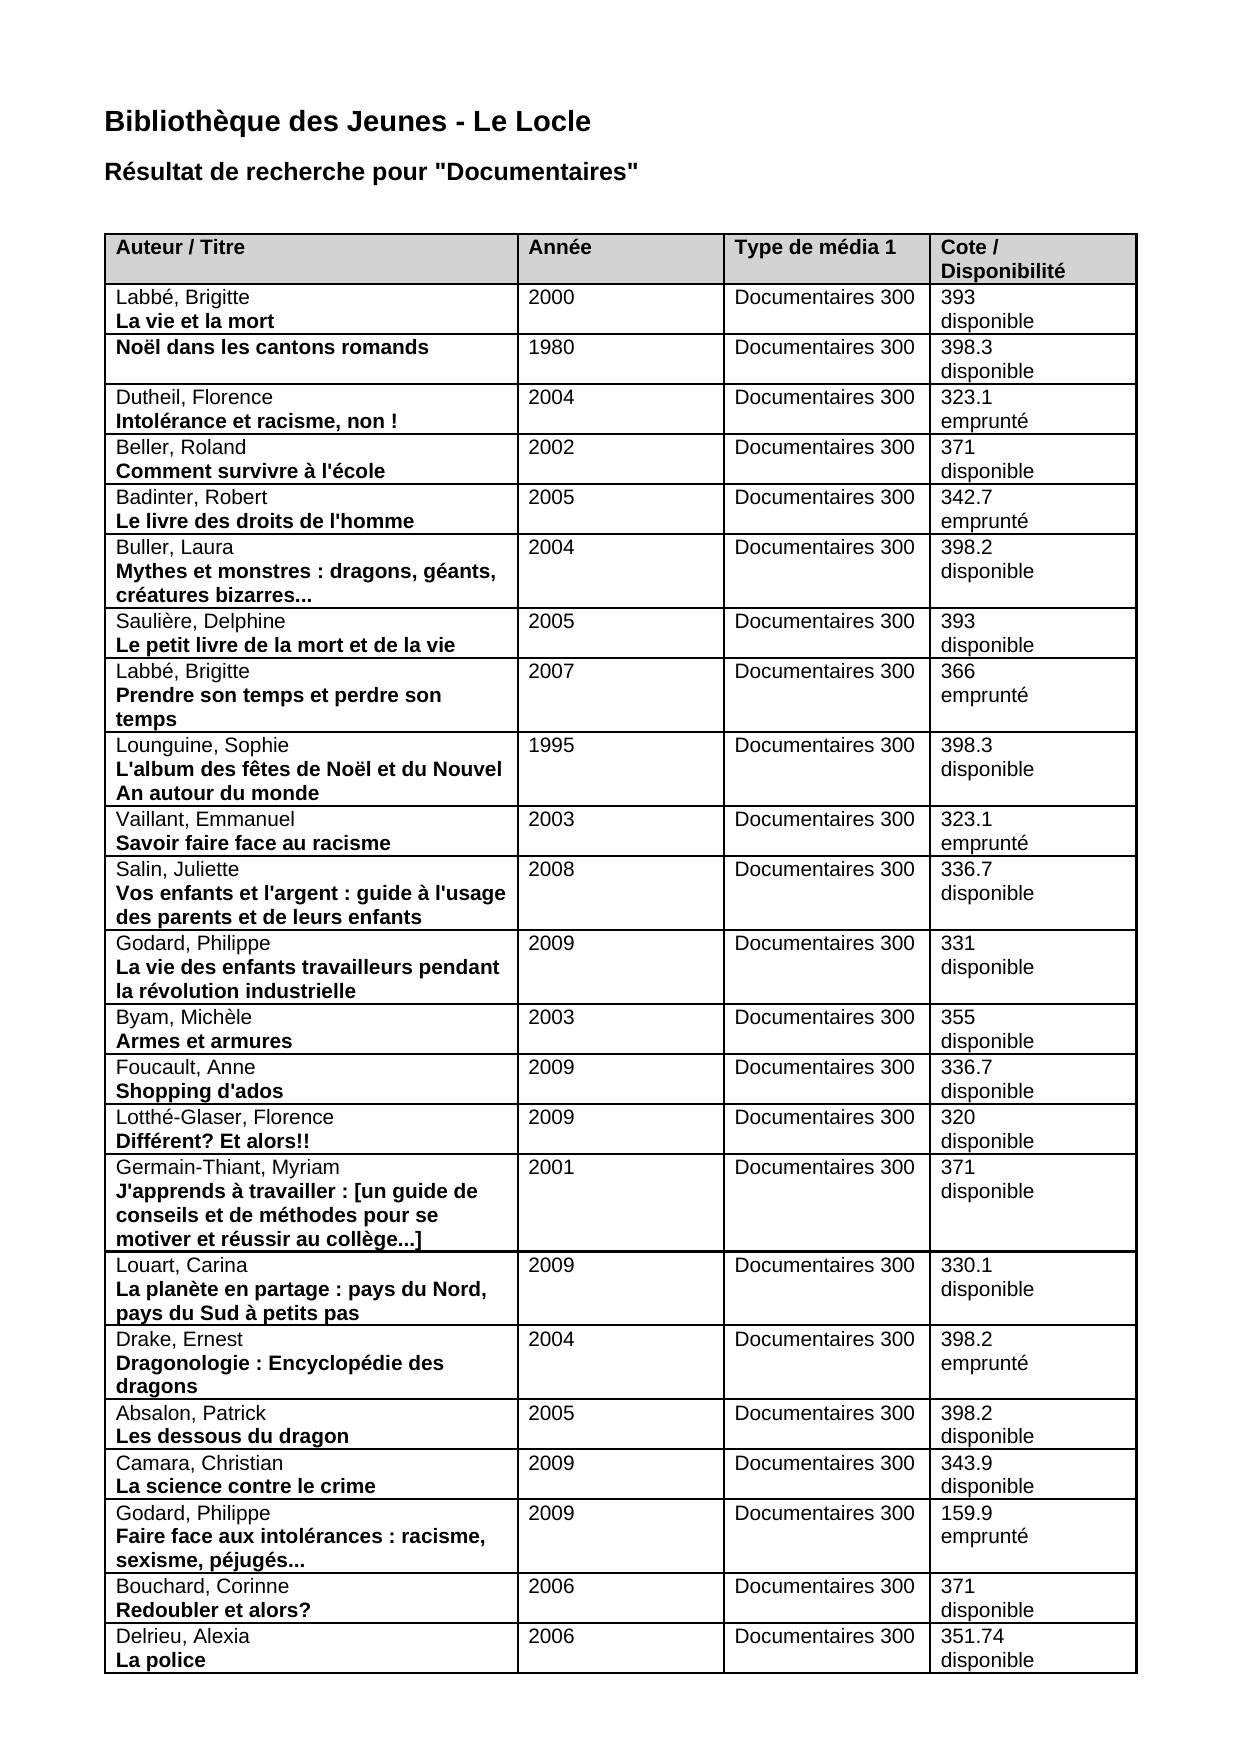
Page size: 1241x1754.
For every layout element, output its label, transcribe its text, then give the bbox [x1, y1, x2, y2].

table_cell Documentaires 300 [725, 285, 929, 333]
table_cell 398.2 disponible [931, 535, 1135, 607]
table_cell 330.1 disponible [931, 1253, 1135, 1324]
table_cell Absalon, Patrick Les dessous du dragon [106, 1400, 517, 1448]
table_cell 355 disponible [931, 1005, 1135, 1052]
table_cell 2007 [519, 659, 723, 731]
table_cell Documentaires 300 [725, 1326, 929, 1398]
table_cell 2004 [519, 535, 723, 607]
table_cell 343.9 disponible [931, 1450, 1135, 1498]
table_cell 2008 [519, 857, 723, 928]
table_cell 2003 [519, 807, 723, 854]
table_cell 393 disponible [931, 285, 1135, 333]
table_cell 398.3 disponible [931, 335, 1135, 383]
table_cell Documentaires 300 [725, 659, 929, 731]
table_cell Documentaires 300 [725, 1155, 929, 1250]
table_cell 1980 [519, 335, 723, 383]
table_cell Documentaires 300 [725, 1253, 929, 1324]
table_cell Documentaires 300 [725, 1400, 929, 1448]
table_cell 2009 [519, 1450, 723, 1498]
table_cell 1995 [519, 733, 723, 804]
table_cell Godard, Philippe Faire face aux intolérances : racisme, sexisme, péjugés... [106, 1500, 517, 1572]
table_header Type de média 1 [725, 235, 929, 283]
table_cell Louart, Carina La planète en partage : pays du Nord, pays du Sud à petits pas [106, 1253, 517, 1324]
table_cell 371 disponible [931, 1155, 1135, 1250]
table_header Auteur / Titre [106, 235, 517, 283]
table_cell 2009 [519, 1253, 723, 1324]
text Résultat de recherche pour "Documentaires" [104, 156, 1136, 185]
table_cell 398.2 emprunté [931, 1326, 1135, 1398]
table_cell Lotthé-Glaser, Florence Différent? Et alors!! [106, 1105, 517, 1152]
table_cell 342.7 emprunté [931, 485, 1135, 533]
table_cell Delrieu, Alexia La police [106, 1624, 517, 1672]
table_cell 2009 [519, 1055, 723, 1102]
table_cell Godard, Philippe La vie des enfants travailleurs pendant la révolution industrielle [106, 931, 517, 1002]
table_cell Documentaires 300 [725, 1005, 929, 1052]
table_cell 2002 [519, 435, 723, 483]
table_cell Byam, Michèle Armes et armures [106, 1005, 517, 1052]
table_cell 366 emprunté [931, 659, 1135, 731]
table_cell Camara, Christian La science contre le crime [106, 1450, 517, 1498]
table_cell 371 disponible [931, 1574, 1135, 1622]
table_cell 2003 [519, 1005, 723, 1052]
table_cell 393 disponible [931, 609, 1135, 657]
table_cell Documentaires 300 [725, 609, 929, 657]
table_cell 2005 [519, 1400, 723, 1448]
table_cell Saulière, Delphine Le petit livre de la mort et de la vie [106, 609, 517, 657]
table_cell Beller, Roland Comment survivre à l'école [106, 435, 517, 483]
table_cell 336.7 disponible [931, 1055, 1135, 1102]
table_cell Documentaires 300 [725, 1574, 929, 1622]
table_cell Documentaires 300 [725, 1055, 929, 1102]
table_header Cote / Disponibilité [931, 235, 1135, 283]
table_cell 331 disponible [931, 931, 1135, 1002]
table_cell Documentaires 300 [725, 435, 929, 483]
table_cell 398.3 disponible [931, 733, 1135, 804]
table_cell Labbé, Brigitte Prendre son temps et perdre son temps [106, 659, 517, 731]
table_cell 320 disponible [931, 1105, 1135, 1152]
table_cell Bouchard, Corinne Redoubler et alors? [106, 1574, 517, 1622]
table_cell Foucault, Anne Shopping d'ados [106, 1055, 517, 1102]
table_cell Salin, Juliette Vos enfants et l'argent : guide à l'usage des parents et de leurs enfants [106, 857, 517, 928]
table_cell 2001 [519, 1155, 723, 1250]
table_cell Documentaires 300 [725, 385, 929, 433]
table_cell Documentaires 300 [725, 857, 929, 928]
table_cell 323.1 emprunté [931, 385, 1135, 433]
table_cell 2009 [519, 931, 723, 1002]
table_cell 351.74 disponible [931, 1624, 1135, 1672]
table_cell Dutheil, Florence Intolérance et racisme, non ! [106, 385, 517, 433]
table_cell 2000 [519, 285, 723, 333]
table_cell Documentaires 300 [725, 931, 929, 1002]
table_cell 2005 [519, 485, 723, 533]
text Bibliothèque des Jeunes - Le Locle [104, 104, 1136, 138]
table_cell Buller, Laura Mythes et monstres : dragons, géants, créatures bizarres... [106, 535, 517, 607]
table_cell 323.1 emprunté [931, 807, 1135, 854]
table_cell Labbé, Brigitte La vie et la mort [106, 285, 517, 333]
table_cell Lounguine, Sophie L'album des fêtes de Noël et du Nouvel An autour du monde [106, 733, 517, 804]
table_cell 159.9 emprunté [931, 1500, 1135, 1572]
table_cell Documentaires 300 [725, 485, 929, 533]
table_cell 2006 [519, 1624, 723, 1672]
table_cell Documentaires 300 [725, 733, 929, 804]
table_cell 2009 [519, 1500, 723, 1572]
table_cell 336.7 disponible [931, 857, 1135, 928]
table_cell 2004 [519, 1326, 723, 1398]
table_cell Germain-Thiant, Myriam J'apprends à travailler : [un guide de conseils et de méthodes pour se motiver et réussir au collège...] [106, 1155, 517, 1250]
table_cell Drake, Ernest Dragonologie : Encyclopédie des dragons [106, 1326, 517, 1398]
table_header Année [519, 235, 723, 283]
table_cell 2009 [519, 1105, 723, 1152]
table_cell Documentaires 300 [725, 1105, 929, 1152]
table_cell 371 disponible [931, 435, 1135, 483]
table_cell Badinter, Robert Le livre des droits de l'homme [106, 485, 517, 533]
table_cell Vaillant, Emmanuel Savoir faire face au racisme [106, 807, 517, 854]
table_cell 2006 [519, 1574, 723, 1622]
table_cell 398.2 disponible [931, 1400, 1135, 1448]
table_cell Documentaires 300 [725, 1450, 929, 1498]
table_cell Documentaires 300 [725, 1500, 929, 1572]
table_cell Documentaires 300 [725, 807, 929, 854]
table_cell 2004 [519, 385, 723, 433]
table_cell Documentaires 300 [725, 335, 929, 383]
table_cell Noël dans les cantons romands [106, 335, 517, 383]
table_cell 2005 [519, 609, 723, 657]
table_cell Documentaires 300 [725, 1624, 929, 1672]
table_cell Documentaires 300 [725, 535, 929, 607]
